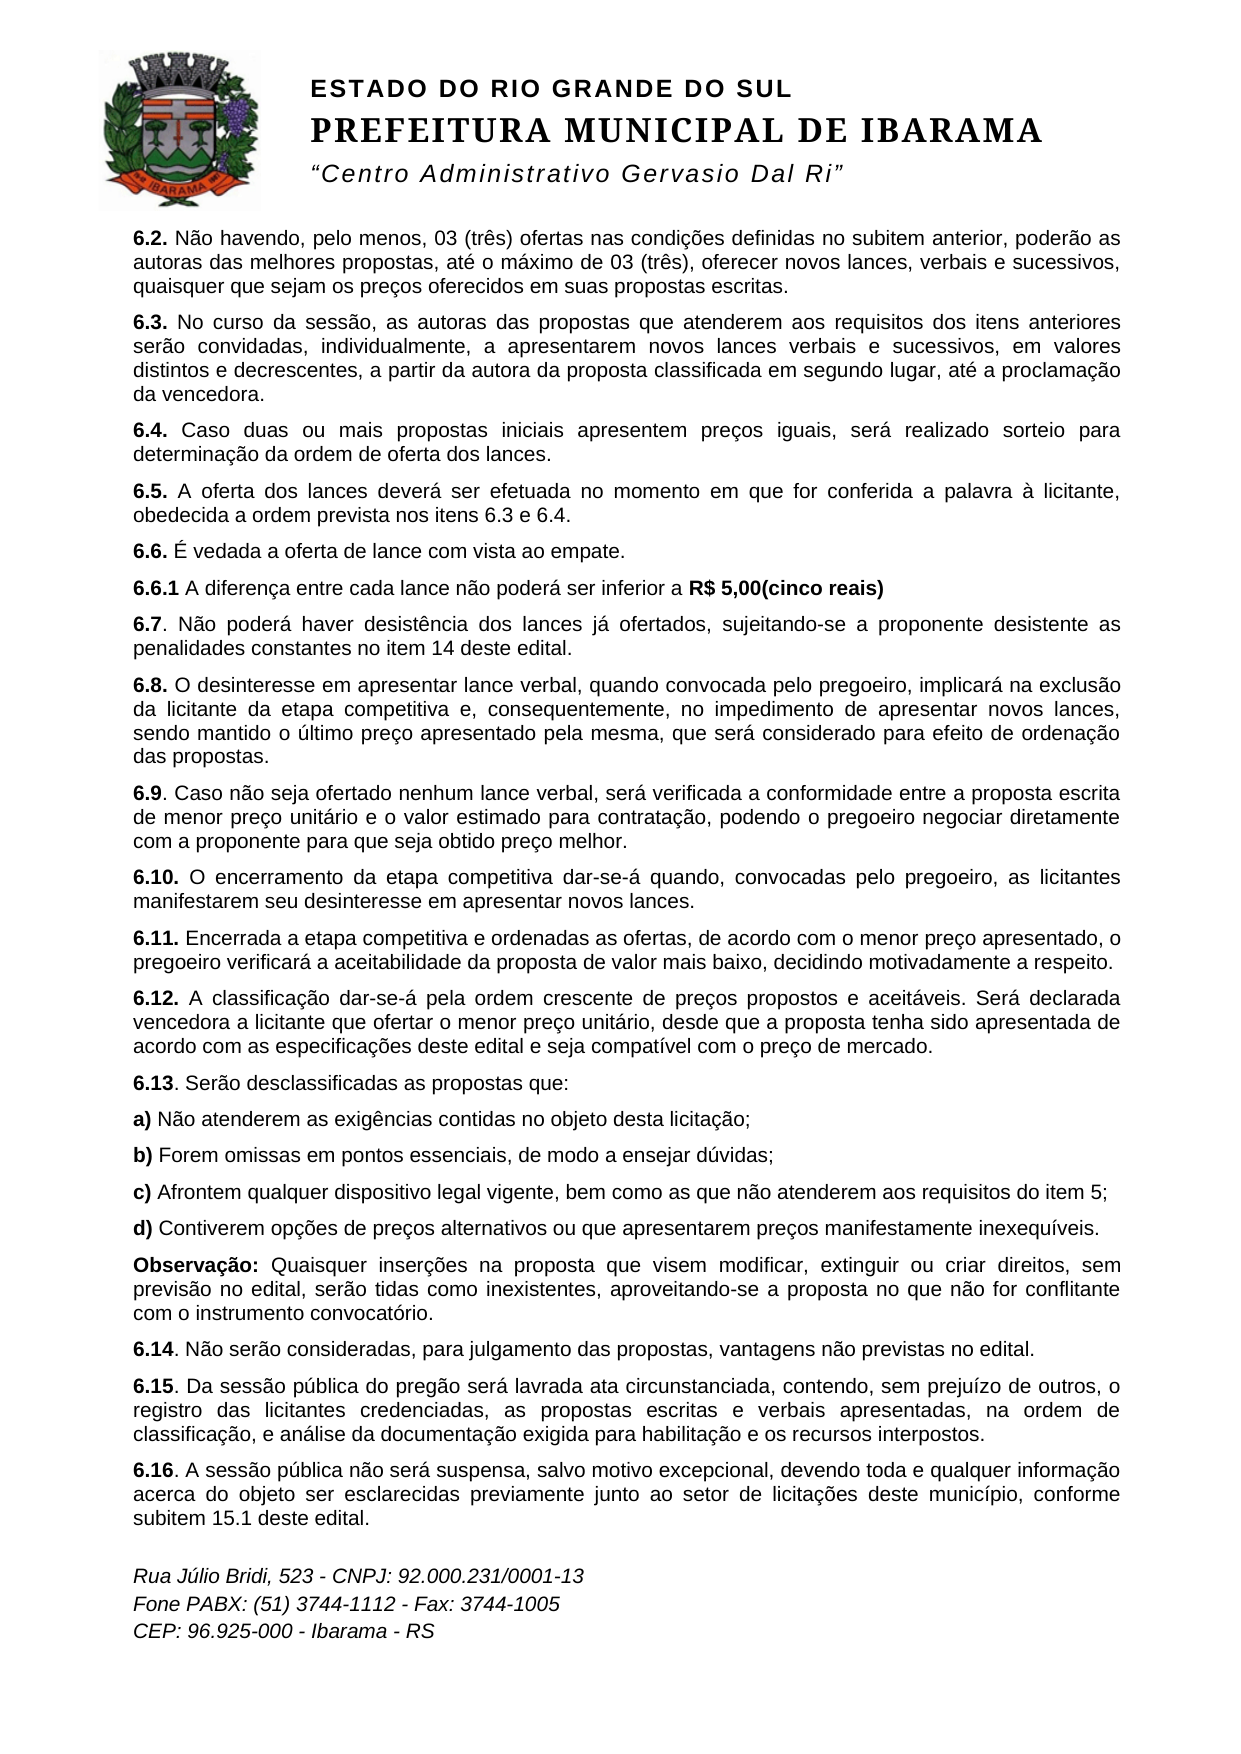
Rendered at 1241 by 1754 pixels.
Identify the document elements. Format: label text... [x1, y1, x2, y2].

text 6.12. A classificação dar-se-á pela ordem crescente de preços propostos e aceitáveis. Será declarada vencedora a licitante que ofertar o menor preço unitário, desde que a proposta tenha sido apresentada de acordo com as especificações deste edital e seja compatível com o preço de mercado. [133, 986, 1122, 1058]
text 6.8. O desinteresse em apresentar lance verbal, quando convocada pelo pregoeiro, implicará na exclusão da licitante da etapa competitiva e, consequentemente, no impedimento de apresentar novos lances, sendo mantido o último preço apresentado pela mesma, que será considerado para efeito de ordenação das propostas. [133, 672, 1122, 768]
text 6.13. Serão desclassificadas as propostas que: [133, 1070, 1122, 1094]
text 6.15. Da sessão pública do pregão será lavrada ata circunstanciada, contendo, sem prejuízo de outros, o registro das licitantes credenciadas, as propostas escritas e verbais apresentadas, na ordem de classificação, e análise da documentação exigida para habilitação e os recursos interpostos. [133, 1373, 1122, 1445]
text 6.11. Encerrada a etapa competitiva e ordenadas as ofertas, de acordo com o menor preço apresentado, o pregoeiro verificará a aceitabilidade da proposta de valor mais baixo, decidindo motivadamente a respeito. [133, 926, 1122, 973]
text 6.5. A oferta dos lances deverá ser efetuada no momento em que for conferida a palavra à licitante, obedecida a ordem prevista nos itens 6.3 e 6.4. [133, 479, 1122, 527]
text 6.16. A sessão pública não será suspensa, salvo motivo excepcional, devendo toda e qualquer informação acerca do objeto ser esclarecidas previamente junto ao setor de licitações deste município, conforme subitem 15.1 deste edital. [133, 1458, 1122, 1530]
text 6.10. O encerramento da etapa competitiva dar-se-á quando, convocadas pelo pregoeiro, as licitantes manifestarem seu desinteresse em apresentar novos lances. [133, 865, 1122, 913]
text Observação: Quaisquer inserções na proposta que visem modificar, extinguir ou criar direitos, sem previsão no edital, serão tidas como inexistentes, aproveitando-se a proposta no que não for conflitante com o instrumento convocatório. [133, 1253, 1122, 1324]
text 6.14. Não serão consideradas, para julgamento das propostas, vantagens não previstas no edital. [133, 1337, 1122, 1361]
text a) Não atenderem as exigências contidas no objeto desta licitação; [133, 1107, 1122, 1131]
text c) Afrontem qualquer dispositivo legal vigente, bem como as que não atenderem aos requisitos do item 5; [133, 1180, 1122, 1204]
text 6.9. Caso não seja ofertado nenhum lance verbal, será verificada a conformidade entre a proposta escrita de menor preço unitário e o valor estimado para contratação, podendo o pregoeiro negociar diretamente com a proponente para que seja obtido preço melhor. [133, 781, 1122, 853]
text 6.3. No curso da sessão, as autoras das propostas que atenderem aos requisitos dos itens anteriores serão convidadas, individualmente, a apresentarem novos lances verbais e sucessivos, em valores distintos e decrescentes, a partir da autora da proposta classificada em segundo lugar, até a proclamação da vencedora. [133, 310, 1122, 406]
text b) Forem omissas em pontos essenciais, de modo a ensejar dúvidas; [133, 1143, 1122, 1167]
text 6.6. É vedada a oferta de lance com vista ao empate. [133, 539, 1122, 563]
text 6.2. Não havendo, pelo menos, 03 (três) ofertas nas condições definidas no subitem anterior, poderão as autoras das melhores propostas, até o máximo de 03 (três), oferecer novos lances, verbais e sucessivos, quaisquer que sejam os preços oferecidos em suas propostas escritas. [133, 226, 1122, 297]
text 6.6.1 A diferença entre cada lance não poderá ser inferior a R$ 5,00(cinco reais) [133, 576, 1122, 599]
text 6.4. Caso duas ou mais propostas iniciais apresentem preços iguais, será realizado sorteio para determinação da ordem de oferta dos lances. [133, 418, 1122, 466]
text 6.7. Não poderá haver desistência dos lances já ofertados, sujeitando-se a proponente desistente as penalidades constantes no item 14 deste edital. [133, 612, 1122, 660]
text d) Contiverem opções de preços alternativos ou que apresentarem preços manifestamente inexequíveis. [133, 1216, 1122, 1240]
picture [98, 50, 262, 211]
